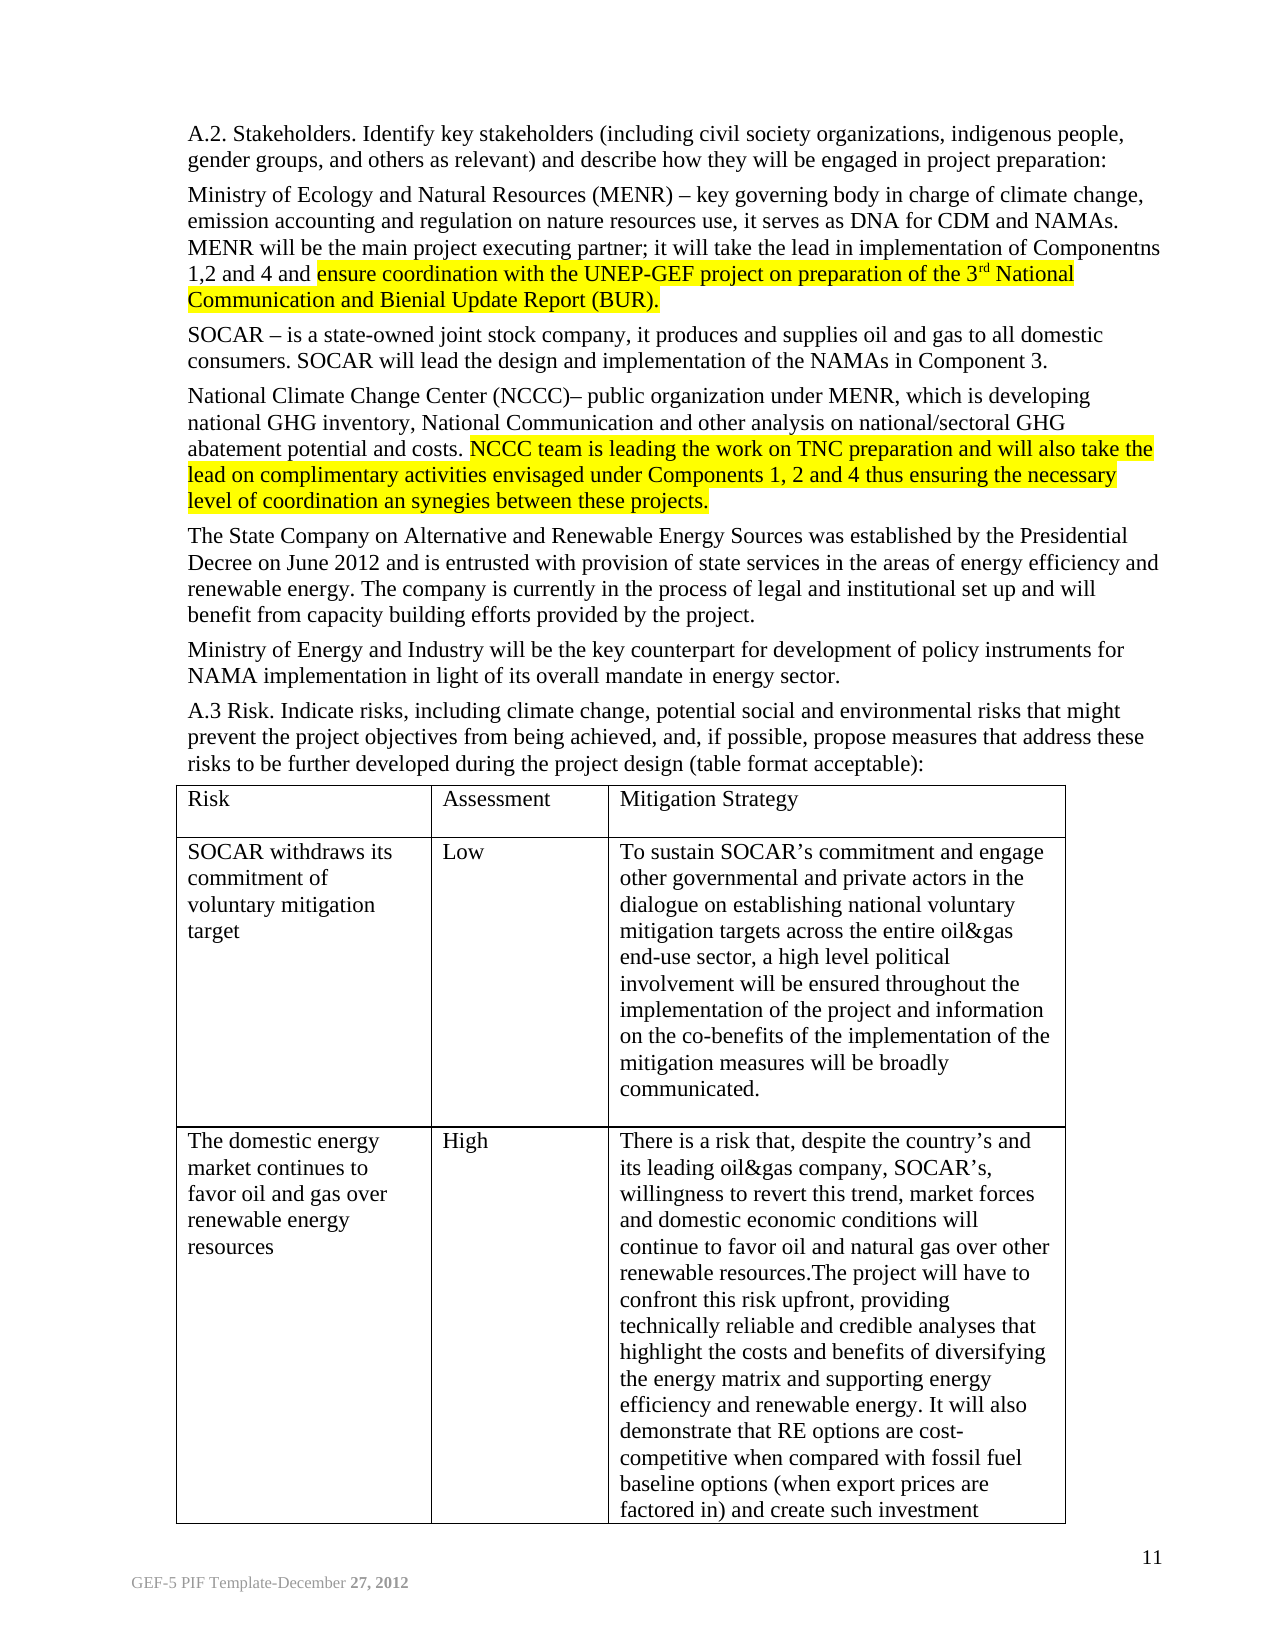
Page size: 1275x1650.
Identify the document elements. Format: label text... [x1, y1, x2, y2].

table_cell Low [432, 838, 608, 1126]
text SOCAR – is a state-owned joint stock company, it produces and supplies oil and gas to all domestic consumers. SOCAR will lead the design and implementation of the NAMAs in Component 3. [187, 321, 1162, 374]
text The State Company on Alternative and Renewable Energy Sources was established by the Presidential Decree on June 2012 and is entrusted with provision of state services in the areas of energy efficiency and renewable energy. The company is currently in the process of legal and institutional set up and will benefit from capacity building efforts provided by the project. [187, 522, 1162, 628]
text A.3 Risk. Indicate risks, including climate change, potential social and environmental risks that might prevent the project objectives from being achieved, and, if possible, propose measures that address these risks to be further developed during the project design (table format acceptable): [187, 697, 1162, 776]
table_header Risk [177, 786, 431, 837]
table_cell High [432, 1128, 608, 1523]
table_cell SOCAR withdraws its commitment of voluntary mitigation target [177, 838, 431, 1126]
text National Climate Change Center (NCCC)– public organization under MENR, which is developing national GHG inventory, National Communication and other analysis on national/sectoral GHG abatement potential and costs. NCCC team is leading the work on TNC preparation and will also take the lead on complimentary activities envisaged under Components 1, 2 and 4 thus ensuring the necessary level of coordination an synegies between these projects. [187, 382, 1162, 514]
text Ministry of Ecology and Natural Resources (MENR) – key governing body in charge of climate change, emission accounting and regulation on nature resources use, it serves as DNA for CDM and NAMAs. MENR will be the main project executing partner; it will take the lead in implementation of Componentns 1,2 and 4 and ensure coordination with the UNEP-GEF project on preparation of the 3rd National Communication and Bienial Update Report (BUR). [187, 181, 1162, 313]
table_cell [177, 1128, 431, 1523]
text Ministry of Energy and Industry will be the key counterpart for development of policy instruments for NAMA implementation in light of its overall mandate in energy sector. [187, 636, 1162, 689]
text A.2. Stakeholders. Identify key stakeholders (including civil society organizations, indigenous people, gender groups, and others as relevant) and describe how they will be engaged in project preparation: [187, 120, 1162, 173]
table_header Assessment [432, 786, 608, 837]
table_header Mitigation Strategy [609, 786, 1065, 837]
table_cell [609, 1128, 1065, 1523]
table_cell To sustain SOCAR’s commitment and engage other governmental and private actors in the dialogue on establishing national voluntary mitigation targets across the entire oil&gas end-use sector, a high level political involvement will be ensured throughout the implementation of the project and information on the co-benefits of the implementation of the mitigation measures will be broadly communicated. [609, 838, 1065, 1126]
